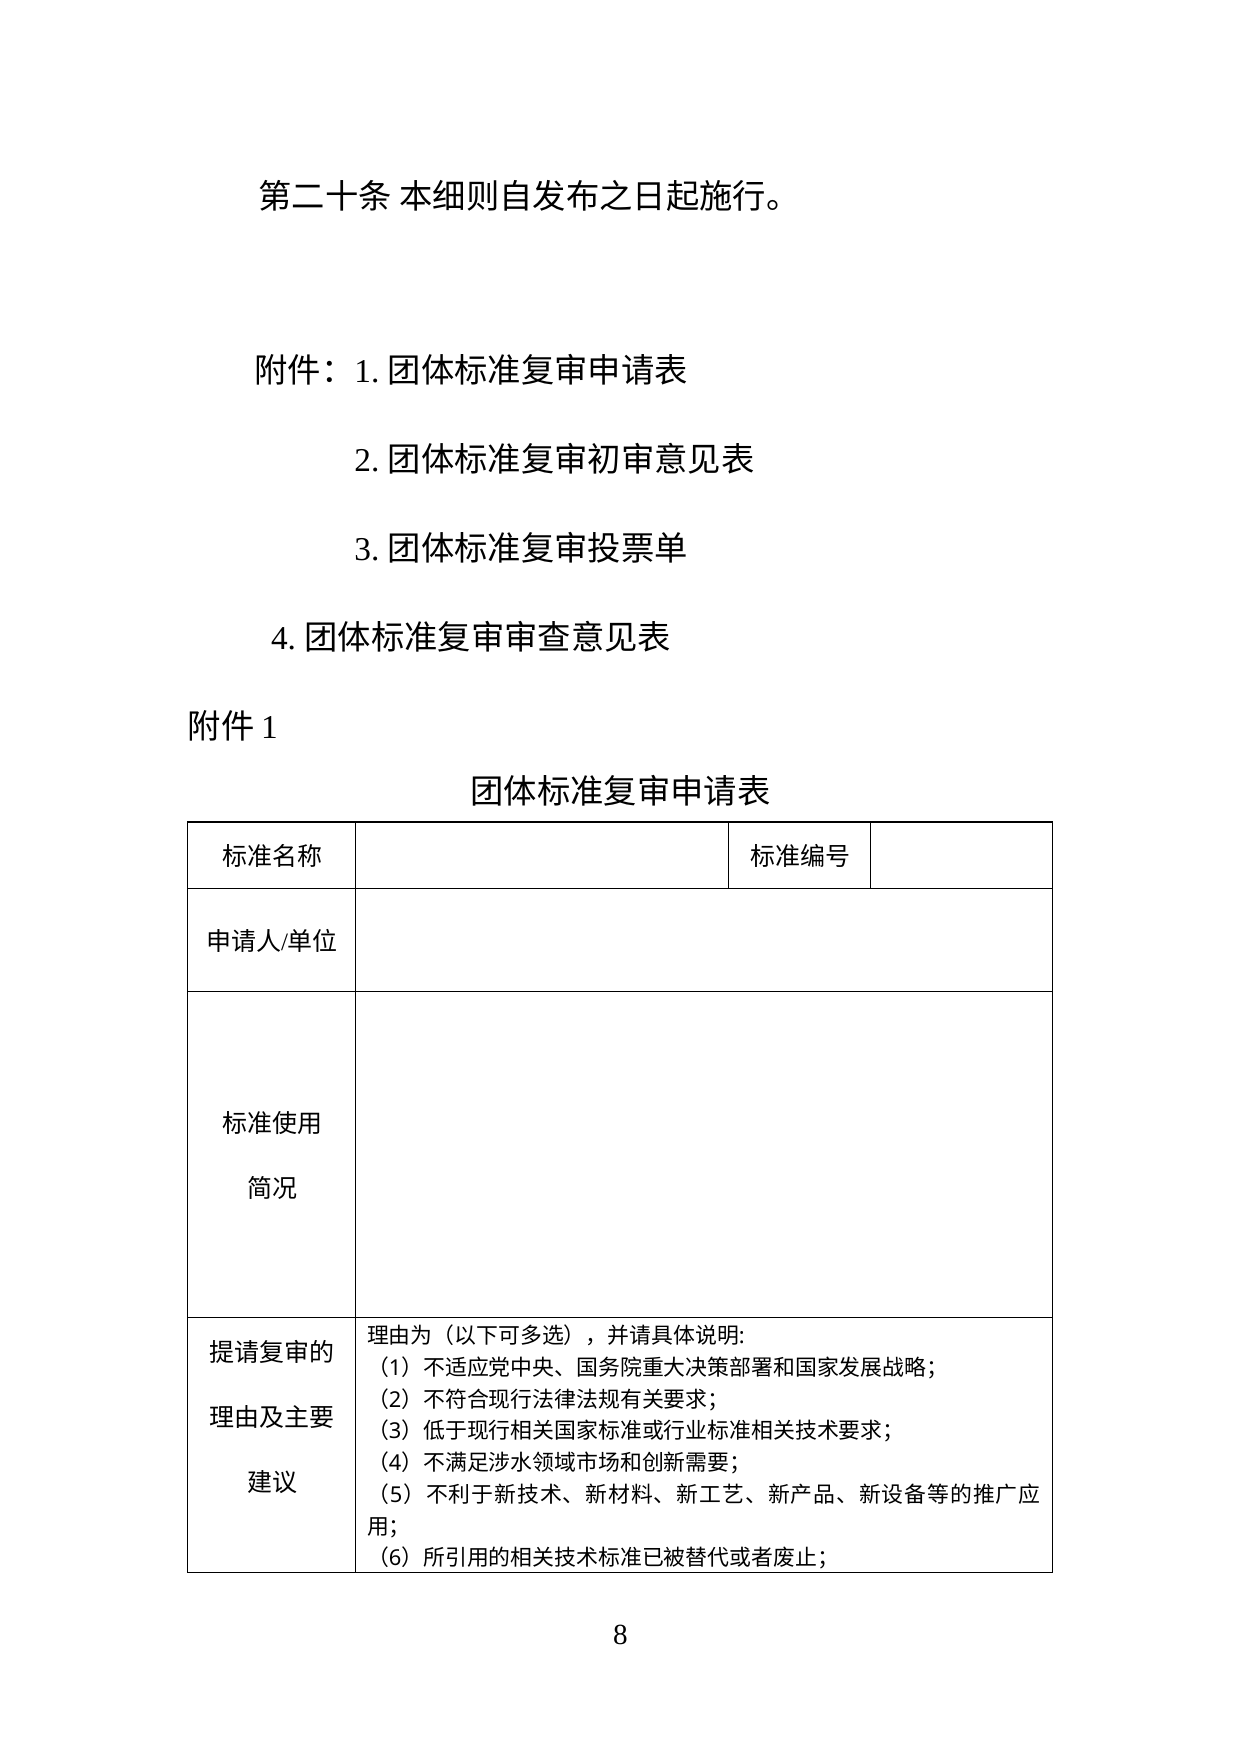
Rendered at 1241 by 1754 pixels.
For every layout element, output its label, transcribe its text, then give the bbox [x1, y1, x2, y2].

table_cell 提请复审的理由及主要建议 [188, 1318, 355, 1572]
text 2. 团体标准复审初审意见表 [187, 424, 1053, 489]
table_header [356, 823, 728, 887]
table_cell [356, 889, 1052, 991]
text 4. 团体标准复审审查意见表 [187, 602, 1053, 667]
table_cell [356, 1318, 1052, 1572]
table_header [871, 823, 1052, 887]
text 团体标准复审申请表 [187, 756, 1053, 821]
text 附件1 [187, 691, 1053, 756]
text 第二十条 本细则自发布之日起施行。 [192, 162, 1053, 227]
table_header 标准编号 [729, 823, 870, 887]
table_cell [356, 992, 1052, 1317]
text 3. 团体标准复审投票单 [187, 513, 1053, 578]
text 附件：1. 团体标准复审申请表 [187, 335, 1053, 400]
table_cell 申请人/单位 [188, 889, 355, 991]
table_cell 标准使用 简况 [188, 992, 355, 1317]
table_header 标准名称 [188, 823, 355, 887]
